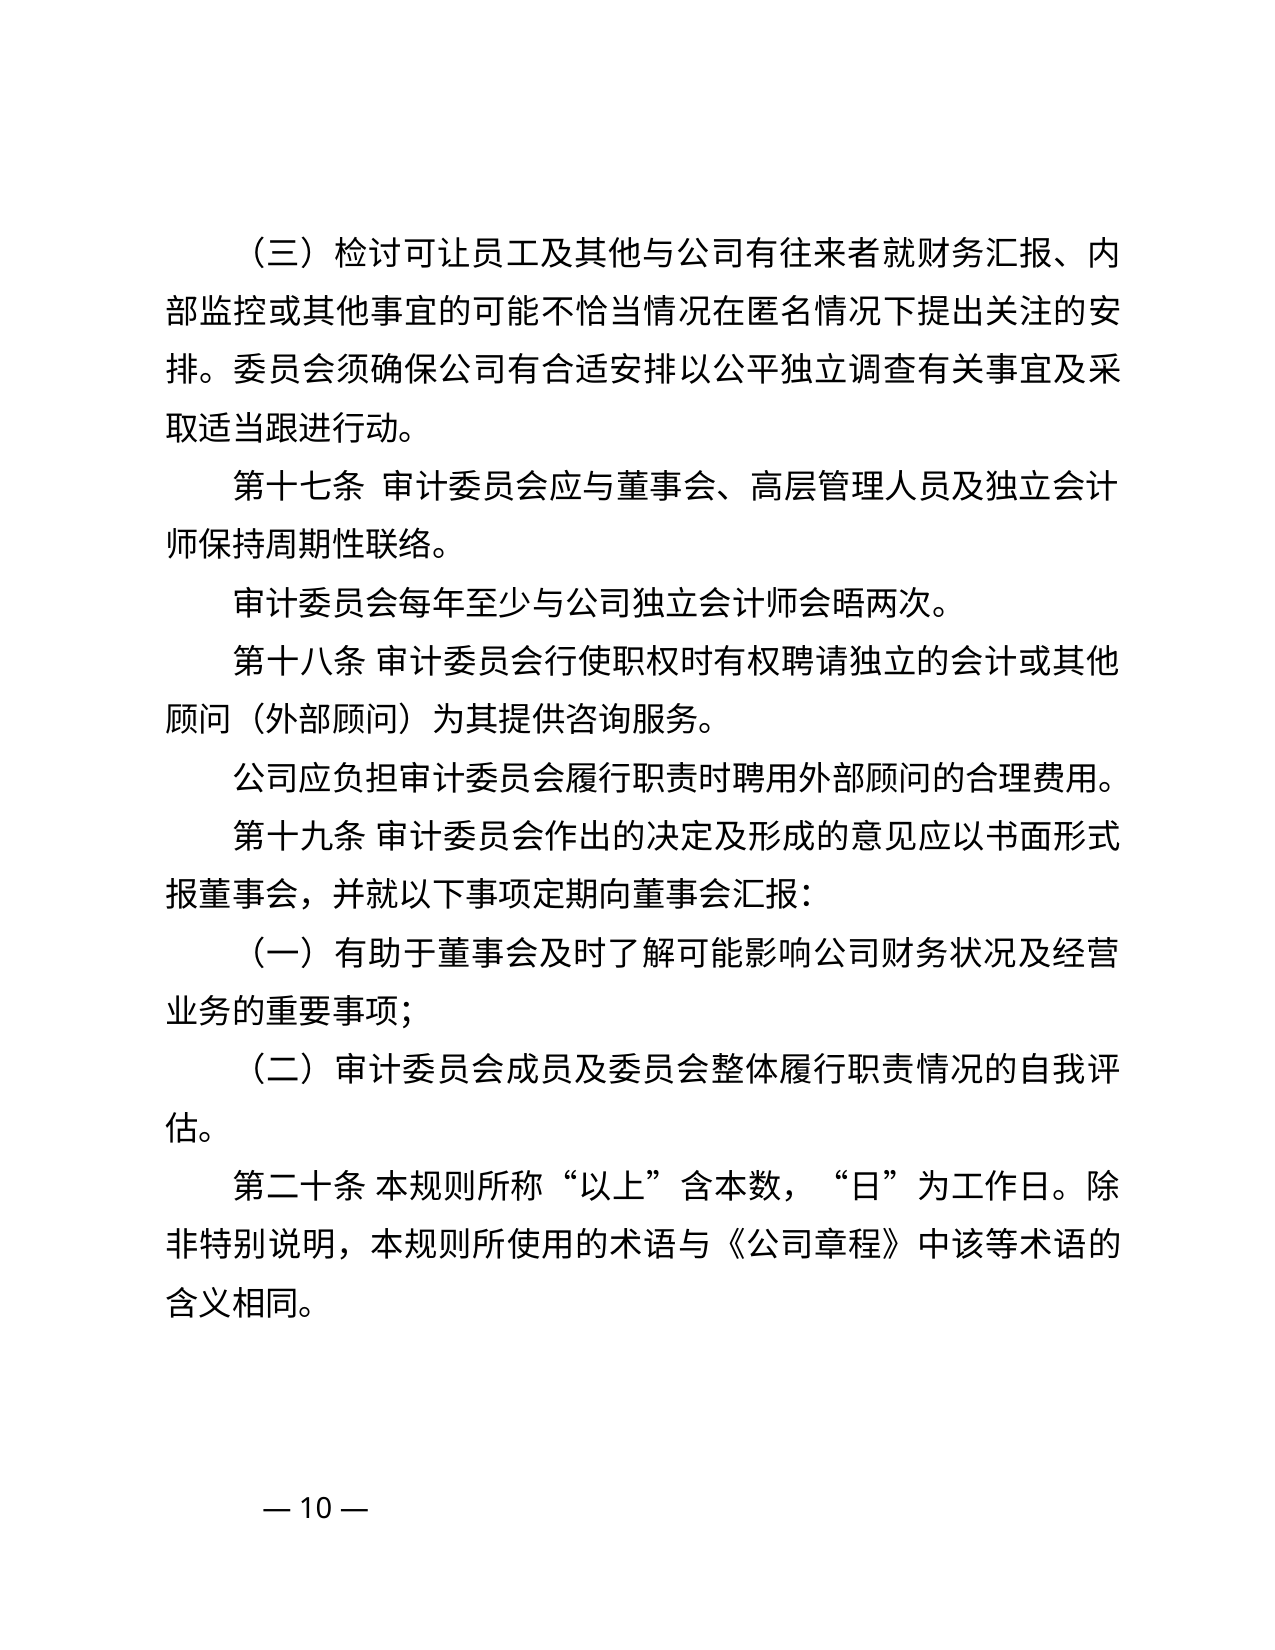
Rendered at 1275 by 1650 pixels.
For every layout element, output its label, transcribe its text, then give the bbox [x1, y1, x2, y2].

text （一）有助于董事会及时了解可能影响公司财务状况及经营业务的重要事项； [165, 918, 1121, 1035]
text 审计委员会每年至少与公司独立会计师会晤两次。 [165, 568, 1121, 627]
text 第十七条 审计委员会应与董事会、高层管理人员及独立会计师保持周期性联络。 [165, 452, 1121, 568]
text 第二十条 本规则所称“以上”含本数，“日”为工作日。除非特别说明，本规则所使用的术语与《公司章程》中该等术语的含义相同。 [165, 1152, 1121, 1327]
text 第十八条 审计委员会行使职权时有权聘请独立的会计或其他顾问（外部顾问）为其提供咨询服务。 [165, 627, 1121, 743]
text （二）审计委员会成员及委员会整体履行职责情况的自我评估。 [165, 1035, 1121, 1152]
text 公司应负担审计委员会履行职责时聘用外部顾问的合理费用。 [165, 743, 1121, 802]
text 第十九条 审计委员会作出的决定及形成的意见应以书面形式报董事会，并就以下事项定期向董事会汇报： [165, 802, 1121, 918]
text （三）检讨可让员工及其他与公司有往来者就财务汇报、内部监控或其他事宜的可能不恰当情况在匿名情况下提出关注的安排。委员会须确保公司有合适安排以公平独立调查有关事宜及采取适当跟进行动。 [165, 218, 1121, 452]
